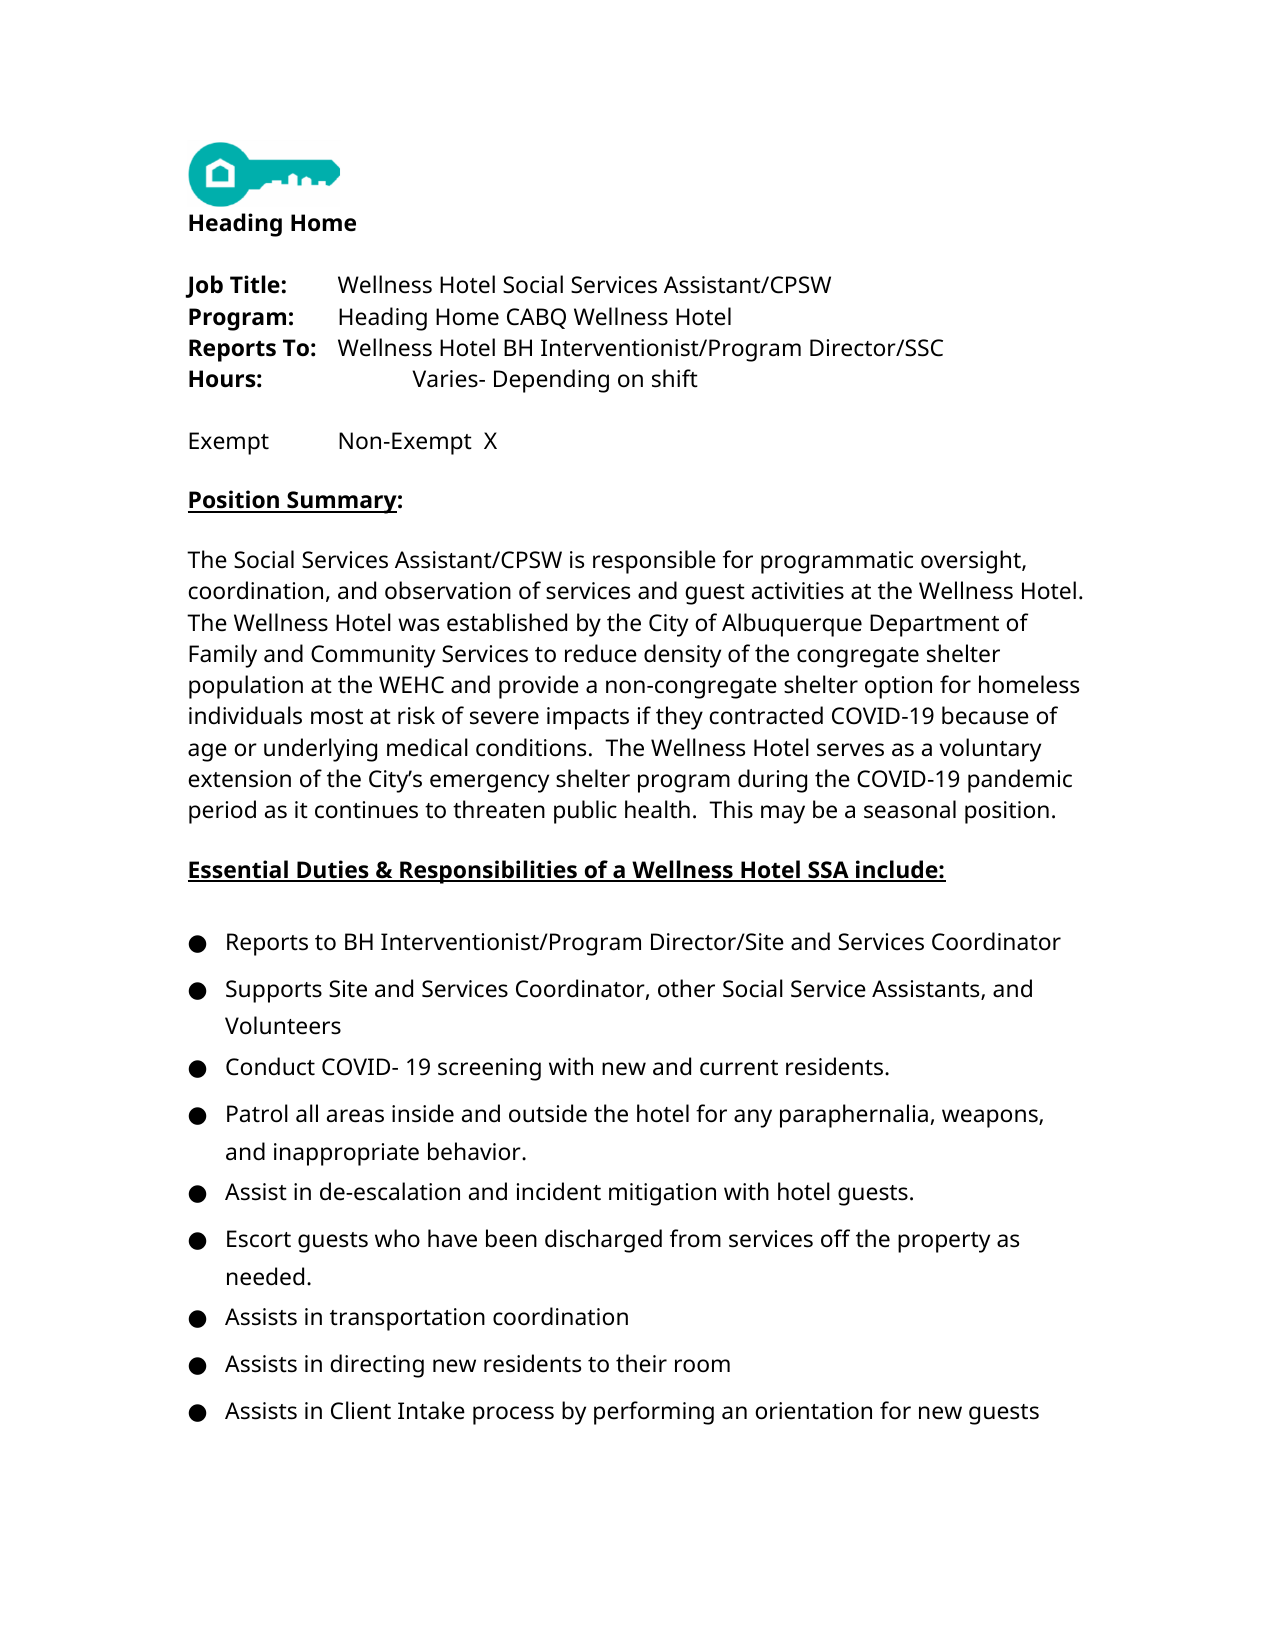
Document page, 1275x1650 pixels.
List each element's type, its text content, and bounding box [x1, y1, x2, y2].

text Essential Duties & Responsibilities of a Wellness Hotel SSA include: [187, 854, 1087, 885]
list Supports Site and Services Coordinator, other Social Service Assistants, and Volunteers [187, 963, 1087, 1041]
text Exempt Non-Exempt X [187, 425, 1087, 456]
text Position Summary: [187, 484, 1087, 516]
list Escort guests who have been discharged from services off the property as needed. [187, 1214, 1087, 1292]
picture [187, 140, 341, 207]
text The Social Services Assistant/CPSW is responsible for programmatic oversight, coordination, and observation of services and guest activities at the Wellness Hotel. The Wellness Hotel was established by the City of Albuquerque Department of Family and Community Services to reduce density of the congregate shelter population at the WEHC and provide a non-congregate shelter option for homeless individuals most at risk of severe impacts if they contracted COVID-19 because of age or underlying medical conditions. The Wellness Hotel serves as a voluntary extension of the City’s emergency shelter program during the COVID-19 pandemic period as it continues to threaten public health. This may be a seasonal position. [187, 544, 1087, 825]
text Hours: Varies- Depending on shift [187, 363, 1087, 394]
text Job Title: Wellness Hotel Social Services Assistant/CPSW [187, 269, 1087, 300]
list Assists in transportation coordination [187, 1292, 1087, 1339]
list Assists in Client Intake process by performing an orientation for new guests [187, 1386, 1087, 1433]
list Assist in de-escalation and incident mitigation with hotel guests. [187, 1167, 1087, 1214]
list Patrol all areas inside and outside the hotel for any paraphernalia, weapons, and inappropriate behavior. [187, 1088, 1087, 1167]
text Program: Heading Home CABQ Wellness Hotel [187, 300, 1087, 332]
list Assists in directing new residents to their room [187, 1339, 1087, 1386]
text Reports To: Wellness Hotel BH Interventionist/Program Director/SSC [187, 332, 1087, 363]
text Heading Home [187, 207, 1087, 238]
list Conduct COVID- 19 screening with new and current residents. [187, 1041, 1087, 1088]
list Reports to BH Interventionist/Program Director/Site and Services Coordinator [187, 916, 1087, 963]
